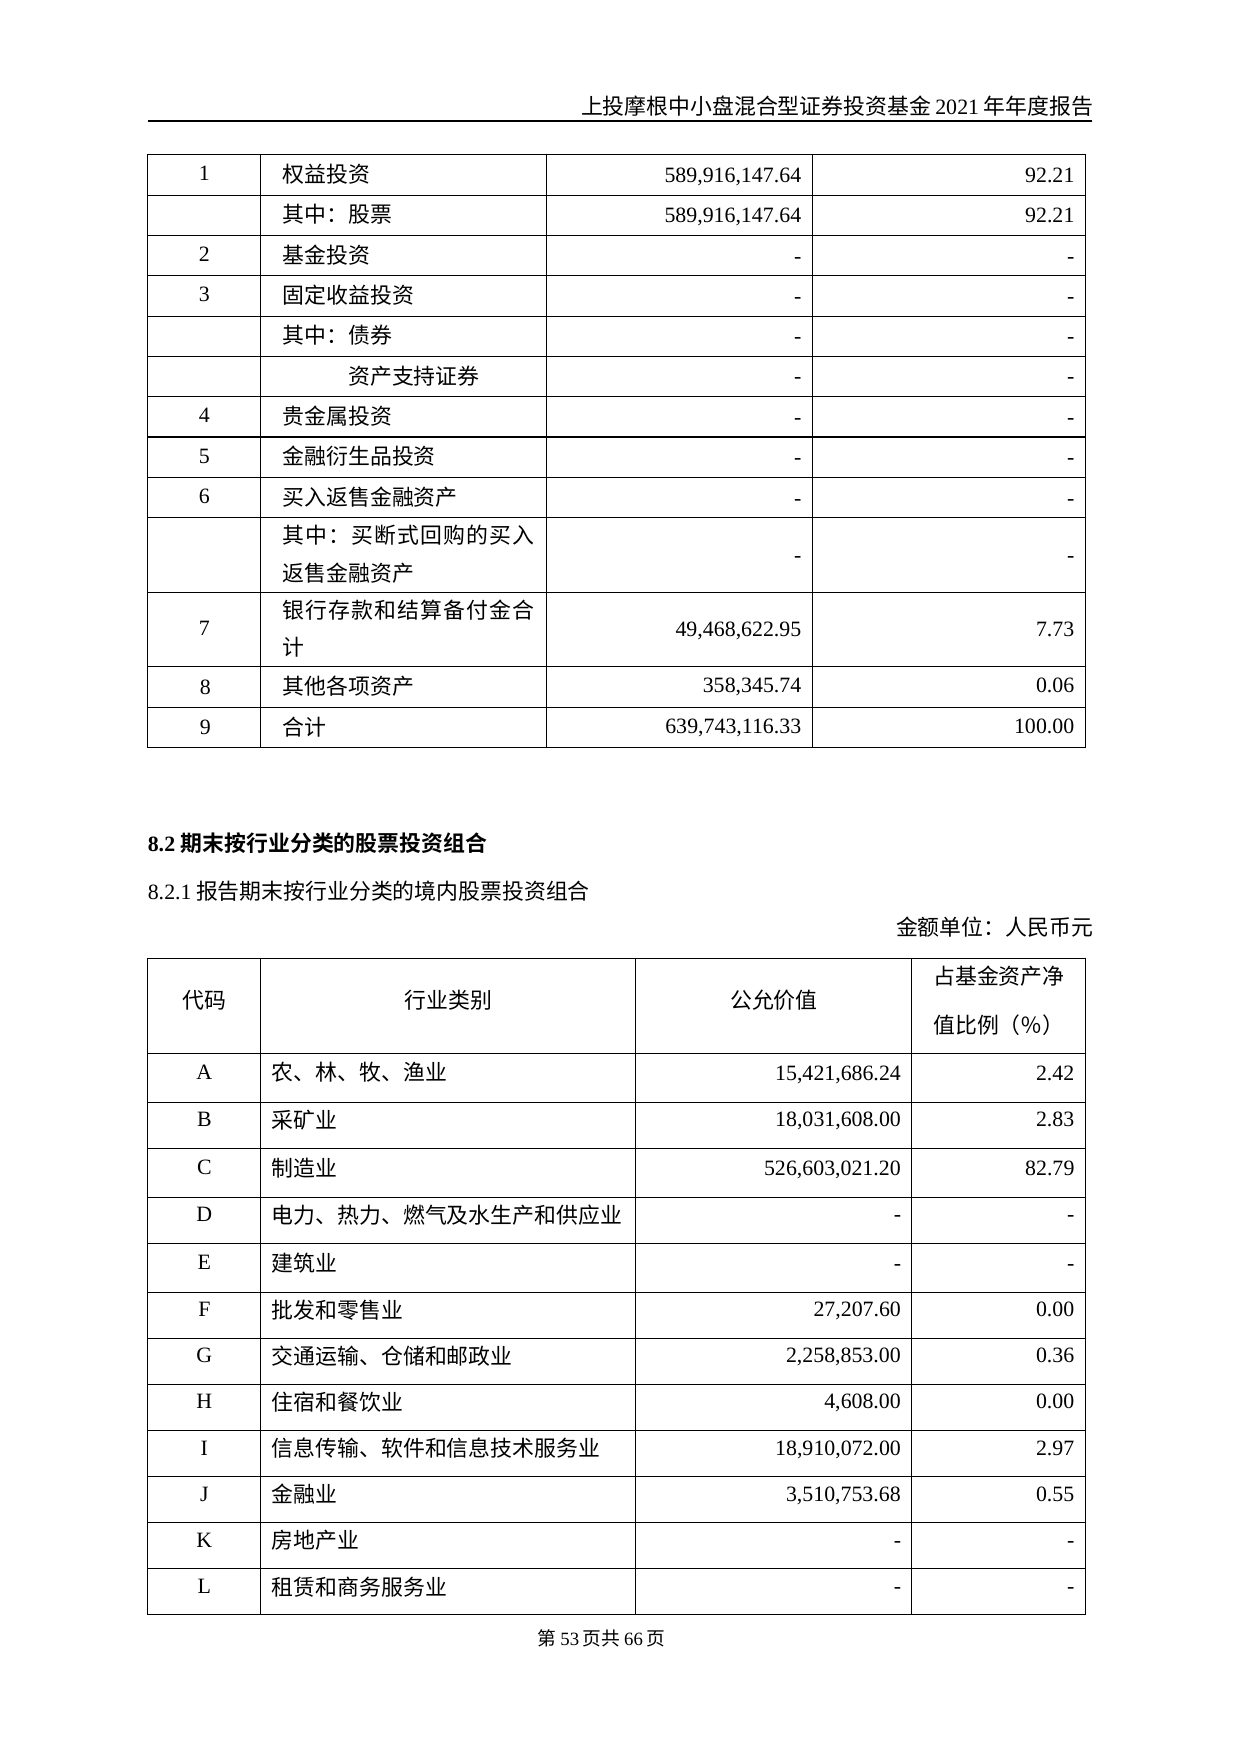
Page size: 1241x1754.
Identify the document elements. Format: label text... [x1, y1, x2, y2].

table_cell 房地产业 [261, 1523, 635, 1568]
table_cell - [912, 1244, 1085, 1292]
table_cell 批发和零售业 [261, 1293, 635, 1338]
table_cell - [813, 397, 1085, 436]
table_cell 0.06 [813, 667, 1085, 707]
table_cell 农、林、牧、渔业 [261, 1054, 635, 1102]
table_cell 3,510,753.68 [636, 1477, 911, 1522]
table_cell 贵金属投资 [261, 397, 546, 436]
table_cell - [547, 518, 812, 592]
table_cell 2.83 [912, 1103, 1085, 1148]
table_header 代码 [148, 959, 260, 1052]
table_cell 0.00 [912, 1293, 1085, 1338]
table_cell J [148, 1477, 260, 1522]
table_cell - [636, 1523, 911, 1568]
table_cell 358,345.74 [547, 667, 812, 707]
table_cell - [813, 357, 1085, 396]
table_cell 1 [148, 155, 260, 194]
table_cell F [148, 1293, 260, 1338]
table_cell 526,603,021.20 [636, 1149, 911, 1197]
table_cell - [547, 357, 812, 396]
table_cell 租赁和商务服务业 [261, 1569, 635, 1614]
table_cell - [912, 1198, 1085, 1243]
table_cell 其中：债券 [261, 317, 546, 356]
table_cell I [148, 1431, 260, 1476]
table_cell G [148, 1339, 260, 1384]
table_cell 建筑业 [261, 1244, 635, 1292]
table_cell 18,031,608.00 [636, 1103, 911, 1148]
table_cell 15,421,686.24 [636, 1054, 911, 1102]
table_cell 资产支持证券 [261, 357, 546, 396]
table_cell - [547, 397, 812, 436]
table_cell 买入返售金融资产 [261, 478, 546, 517]
table_cell B [148, 1103, 260, 1148]
table_cell - [813, 438, 1085, 477]
table_cell [148, 196, 260, 235]
text 8.2.1报告期末按行业分类的境内股票投资组合 [148, 874, 1092, 906]
table_cell 0.55 [912, 1477, 1085, 1522]
table_cell - [547, 276, 812, 316]
table_cell [148, 317, 260, 356]
table_cell 权益投资 [261, 155, 546, 194]
table_cell 49,468,622.95 [547, 593, 812, 666]
table_cell 合计 [261, 708, 546, 747]
table_cell 4,608.00 [636, 1385, 911, 1430]
table_cell - [636, 1569, 911, 1614]
table_cell 2.97 [912, 1431, 1085, 1476]
table_cell - [636, 1244, 911, 1292]
table_cell 其中：买断式回购的买入返售金融资产 [261, 518, 546, 592]
subtitle 8.2 期末按行业分类的股票投资组合 [148, 826, 1092, 858]
table_cell - [547, 236, 812, 275]
table_cell 2 [148, 236, 260, 275]
table_cell E [148, 1244, 260, 1292]
table_cell C [148, 1149, 260, 1197]
table_cell 4 [148, 397, 260, 436]
table_cell 0.00 [912, 1385, 1085, 1430]
table_cell 交通运输、仓储和邮政业 [261, 1339, 635, 1384]
table_cell 589,916,147.64 [547, 155, 812, 194]
table_cell 639,743,116.33 [547, 708, 812, 747]
table_cell [148, 518, 260, 592]
table_cell 5 [148, 438, 260, 477]
table_cell 采矿业 [261, 1103, 635, 1148]
table_cell - [912, 1523, 1085, 1568]
table_cell - [813, 236, 1085, 275]
table_cell - [547, 438, 812, 477]
table_cell 9 [148, 708, 260, 747]
table_cell D [148, 1198, 260, 1243]
table_cell 0.36 [912, 1339, 1085, 1384]
table_cell 82.79 [912, 1149, 1085, 1197]
table_cell - [912, 1569, 1085, 1614]
text 金额单位：人民币元 [149, 909, 1092, 942]
table_cell L [148, 1569, 260, 1614]
table_cell 6 [148, 478, 260, 517]
table_cell 固定收益投资 [261, 276, 546, 316]
table_cell 金融衍生品投资 [261, 438, 546, 477]
table_header 占基金资产净值比例（％） [912, 959, 1085, 1052]
table_cell H [148, 1385, 260, 1430]
table_cell K [148, 1523, 260, 1568]
table_cell 27,207.60 [636, 1293, 911, 1338]
table_cell - [636, 1198, 911, 1243]
table_cell 589,916,147.64 [547, 196, 812, 235]
table_cell 3 [148, 276, 260, 316]
table_cell 8 [148, 667, 260, 707]
table_cell [148, 357, 260, 396]
table_cell 7.73 [813, 593, 1085, 666]
table_cell - [813, 518, 1085, 592]
table_cell 2.42 [912, 1054, 1085, 1102]
table_cell - [813, 317, 1085, 356]
table_cell 其他各项资产 [261, 667, 546, 707]
table_cell - [813, 276, 1085, 316]
table_cell 电力、热力、燃气及水生产和供应业 [261, 1198, 635, 1243]
table_header 行业类别 [261, 959, 635, 1052]
table_cell 其中：股票 [261, 196, 546, 235]
table_cell 2,258,853.00 [636, 1339, 911, 1384]
table_cell 金融业 [261, 1477, 635, 1522]
table_cell - [547, 478, 812, 517]
table_cell 基金投资 [261, 236, 546, 275]
table_cell 92.21 [813, 196, 1085, 235]
table_cell 住宿和餐饮业 [261, 1385, 635, 1430]
table_cell 信息传输、软件和信息技术服务业 [261, 1431, 635, 1476]
table_cell 7 [148, 593, 260, 666]
table_cell 18,910,072.00 [636, 1431, 911, 1476]
table_cell 银行存款和结算备付金合计 [261, 593, 546, 666]
table_cell - [813, 478, 1085, 517]
table_cell 92.21 [813, 155, 1085, 194]
table_cell 制造业 [261, 1149, 635, 1197]
table_header 公允价值 [636, 959, 911, 1052]
table_cell 100.00 [813, 708, 1085, 747]
table_cell A [148, 1054, 260, 1102]
table_cell - [547, 317, 812, 356]
